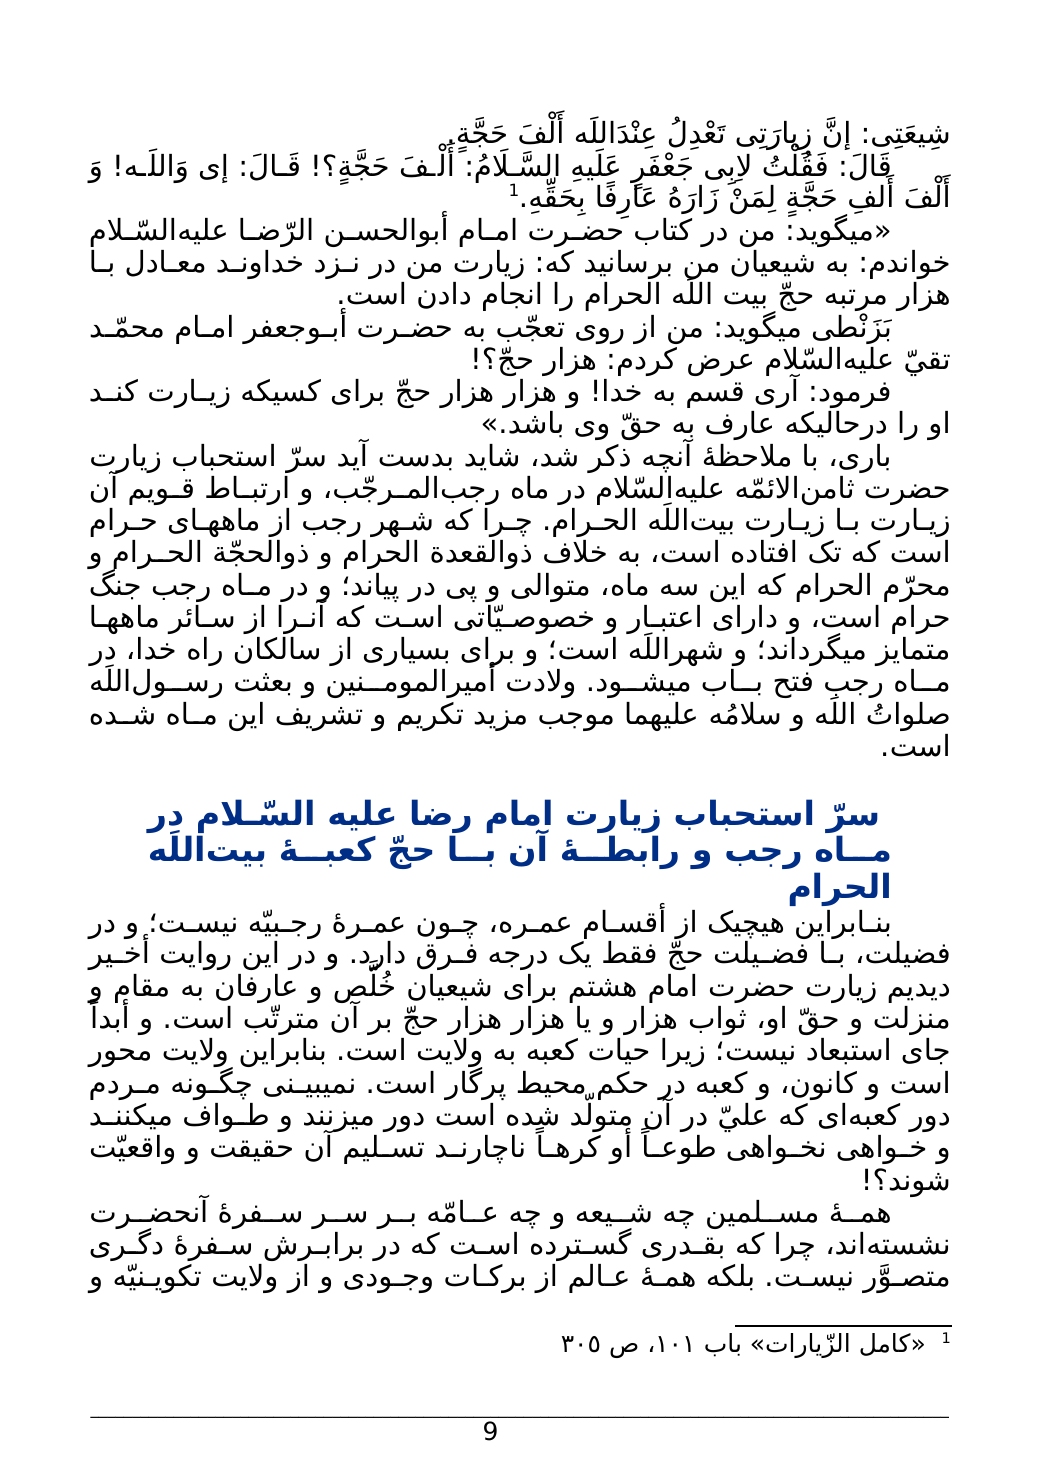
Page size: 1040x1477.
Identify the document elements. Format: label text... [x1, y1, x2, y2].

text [89, 1197, 951, 1294]
text «ميگويد: من‌ در کتاب‌ حضرت‌ امام‌ أبوالحسن‌ الرّضا عليه‌السّلام‌ خواندم‌: به‌ شيعيان‌ من‌ برسانيد که‌: زيارت‌ من‌ در نزد خداوند معادل‌ با هزار مرتبه‌ حجّ بيت‌ اللَه‌ الحرام‌ را انجام‌ دادن‌ است‌. [89, 215, 951, 312]
text بَزَنْطی ميگويد: من‌ از روی تعجّب‌ به‌ حضرت‌ أبوجعفر امام‌ محمّد تقيّ عليه‌السّلام‌ عرض‌ کردم‌: هزار حجّ؟! [89, 312, 951, 376]
text باری، با ملاحظۀ آنچه‌ ذکر شد، شايد بدست‌ آيد سرّ استحباب‌ زيارت‌ حضرت‌ ثامن‌الائمّه‌ عليه‌السّلام‌ در ماه‌ رجب‌المرجّب‌، و ارتباط‌ قويم‌ آن‌ زيارت‌ با زيارت‌ بيت‌اللَه‌ الحرام‌. چرا که‌ شهر رجب‌ از ماههای حرام‌ است‌ که‌ تک‌ افتاده‌ است‌، به‌ خلاف‌ ذوالقعدة‌ الحرام‌ و ذوالحجّة‌ الحرام‌ و محرّم‌ الحرام‌ که‌ اين‌ سه‌ ماه‌، متوالی و پی در پیاند؛ و در ماه‌ رجب‌ جنگ‌ حرام‌ است‌، و دارای اعتبار و خصوصيّاتی است‌ که‌ آنرا از سائر ماهها متمايز ميگرداند؛ و شهراللَه‌ است‌؛ و برای بسياری از سالکان‌ راه‌ خدا، در ماه‌ رجب‌ فتح‌ باب‌ میشود. ولادت‌ أميرالمومنين‌ و بعثت‌ رسول‌اللَه‌ صلواتُ اللَه‌ و سلامُه‌ عليهما موجب‌ مزيد تکريم‌ و تشريف‌ اين‌ ماه‌ شده‌ است‌. [89, 441, 951, 763]
text قَالَ: فَقُلْتُ لاِبِی جَعْفَرٍ عَلَیهِ السَّلَامُ: أَلْفَ حَجَّةٍ؟! قَالَ: إی وَاللَه! وَ أَلْفَ أَلفِ حَجَّةٍ لِمَنْ زَارَهُ عَارِفًا بِحَقِّهِ. [89, 150, 951, 215]
text فرمود: آری قسم‌ به‌ خدا! و هزار هزار حجّ برای کسيکه‌ زيارت‌ کند او را درحاليکه‌ عارف‌ به‌ حقّ وی باشد.» [89, 376, 951, 441]
text بنابراين‌ هيچيک‌ از أقسام‌ عمره‌، چون‌ عمرۀ رجبيّه‌ نيست‌؛ و در فضيلت‌، با فضيلت‌ حجّ فقط‌ يک‌ درجه‌ فرق‌ دارد. و در اين‌ روايت‌ أخير ديديم‌ زيارت‌ حضرت‌ امام‌ هشتم‌ برای شيعيان‌ خُلَّص‌ و عارفان‌ به‌ مقام‌ و منزلت‌ و حقّ او، ثواب‌ هزار و يا هزار هزار حجّ بر آن‌ مترتّب‌ است‌. و أبداً جای استبعاد نيست‌؛ زيرا حيات‌ کعبه‌ به‌ ولايت‌ است‌. بنابراين‌ ولايت‌ محور است‌ و کانون‌، و کعبه‌ در حکم‌ محيط‌ پرگار است‌. نمیبينی چگونه‌ مردم‌ دور کعبه‌ای که‌ عليّ در آن‌ متولّد شده‌ است‌ دور ميزنند و طواف‌ میکنند و خواهی نخواهی طوعاً أو کرهاً ناچارند تسليم‌ آن‌ حقيقت‌ و واقعيّت‌ شوند؟! [89, 906, 951, 1197]
subtitle سرّ استحباب‌ زيارت‌ امام‌ رضا عليه‌ السّلام‌ در ماه‌ رجب‌ و رابطۀ آن‌ با حجّ کعبۀ بيت‌اللَه‌ الحرام‌ [148, 796, 892, 906]
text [89, 118, 951, 150]
